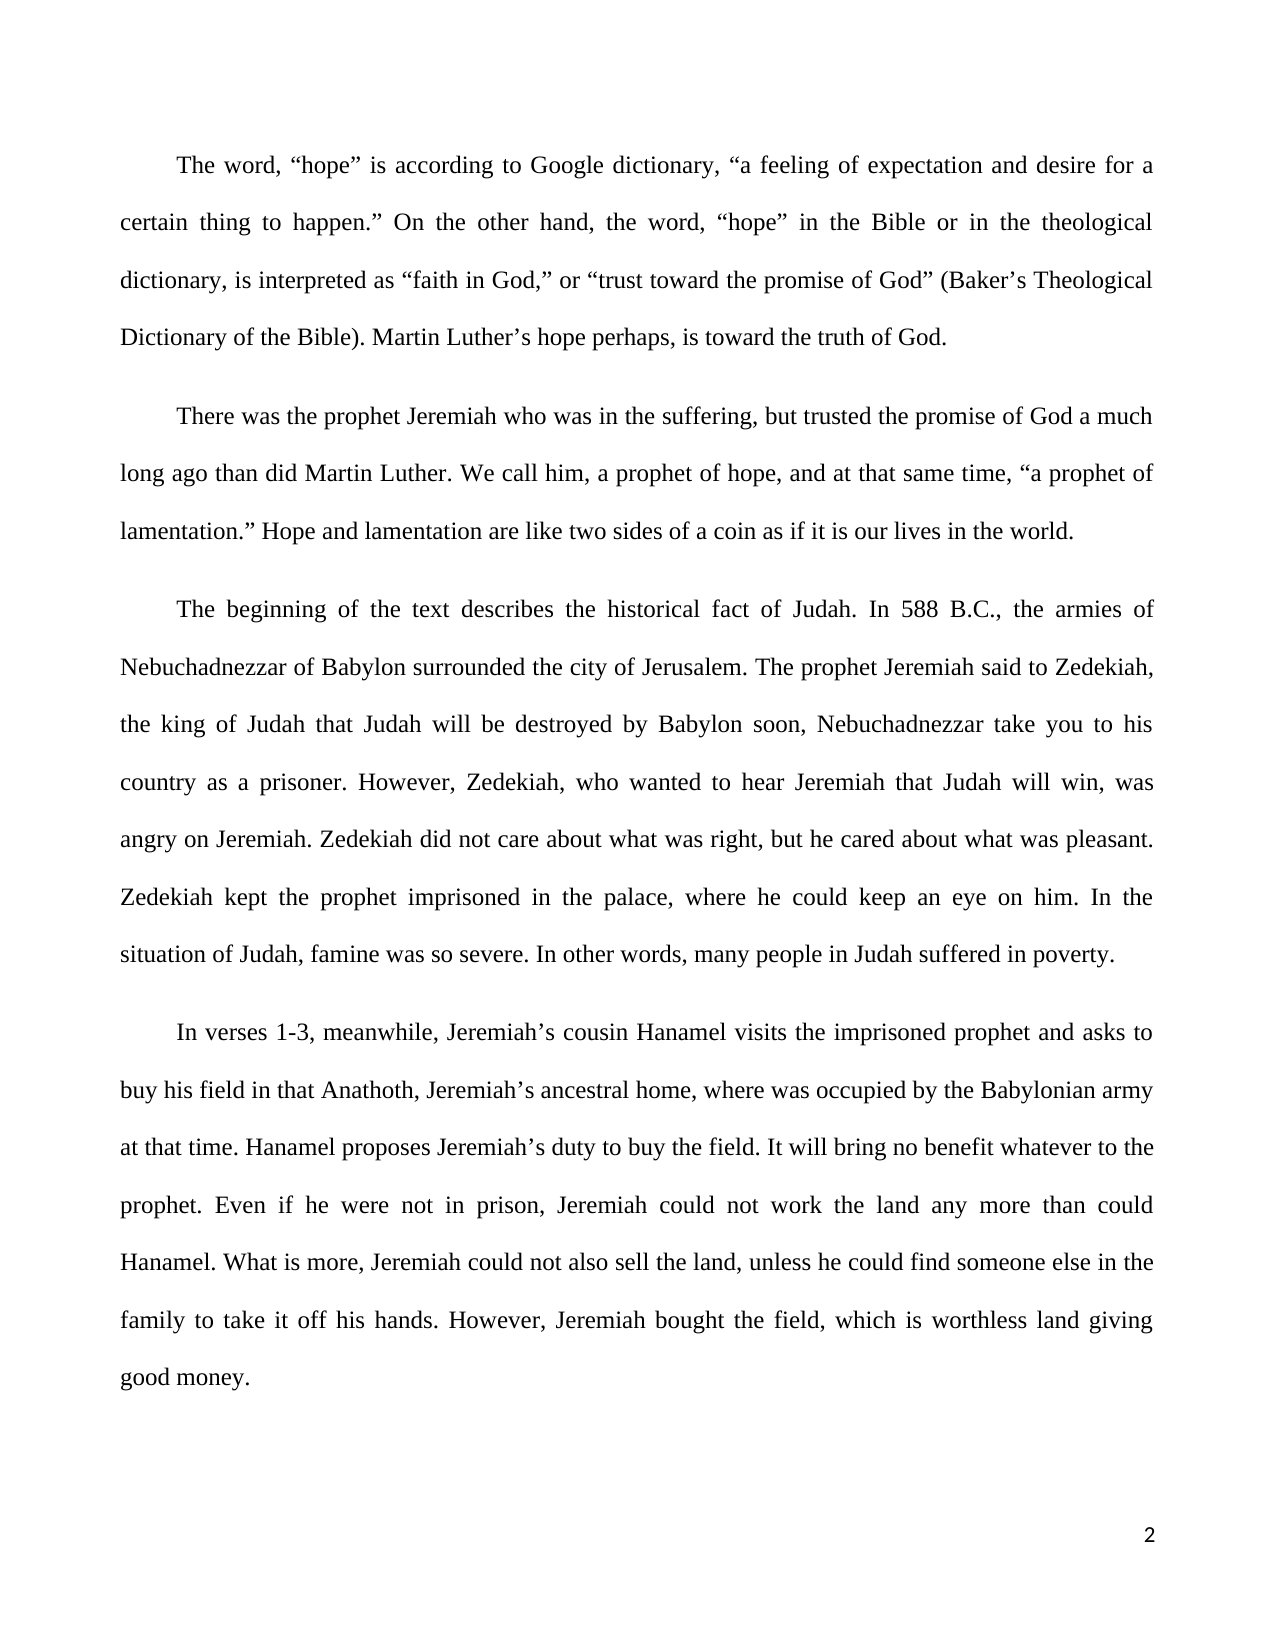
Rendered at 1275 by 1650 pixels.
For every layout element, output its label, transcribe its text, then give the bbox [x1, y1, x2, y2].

text The beginning of the text describes the historical fact of Judah. In 588 B.C., the armies of Nebuchadnezzar of Babylon surrounded the city of Jerusalem. The prophet Jeremiah said to Zedekiah, the king of Judah that Judah will be destroyed by Babylon soon, Nebuchadnezzar take you to his country as a prisoner. However, Zedekiah, who wanted to hear Jeremiah that Judah will win, was angry on Jeremiah. Zedekiah did not care about what was right, but he cared about what was pleasant. Zedekiah kept the prophet imprisoned in the palace, where he could keep an eye on him. In the situation of Judah, famine was so severe. In other words, many people in Judah suffered in poverty. [120, 594, 1155, 968]
text There was the prophet Jeremiah who was in the suffering, but trusted the promise of God a much long ago than did Martin Luther. We call him, a prophet of hope, and at that same time, “a prophet of lamentation.” Hope and lamentation are like two sides of a coin as if it is our lives in the world. [120, 401, 1155, 544]
text In verses 1-3, meanwhile, Jeremiah’s cousin Hanamel visits the imprisoned prophet and asks to buy his field in that Anathoth, Jeremiah’s ancestral home, where was occupied by the Babylonian army at that time. Hanamel proposes Jeremiah’s duty to buy the field. It will bring no benefit whatever to the prophet. Even if he were not in prison, Jeremiah could not work the land any more than could Hanamel. What is more, Jeremiah could not also sell the land, unless he could find someone else in the family to take it off his hands. However, Jeremiah bought the field, which is worthless land giving good money. [120, 1017, 1155, 1391]
text The word, “hope” is according to Google dictionary, “a feeling of expectation and desire for a certain thing to happen.” On the other hand, the word, “hope” in the Bible or in the theological dictionary, is interpreted as “faith in God,” or “trust toward the promise of God” (Baker’s Theological Dictionary of the Bible). Martin Luther’s hope perhaps, is toward the truth of God. [120, 150, 1155, 351]
